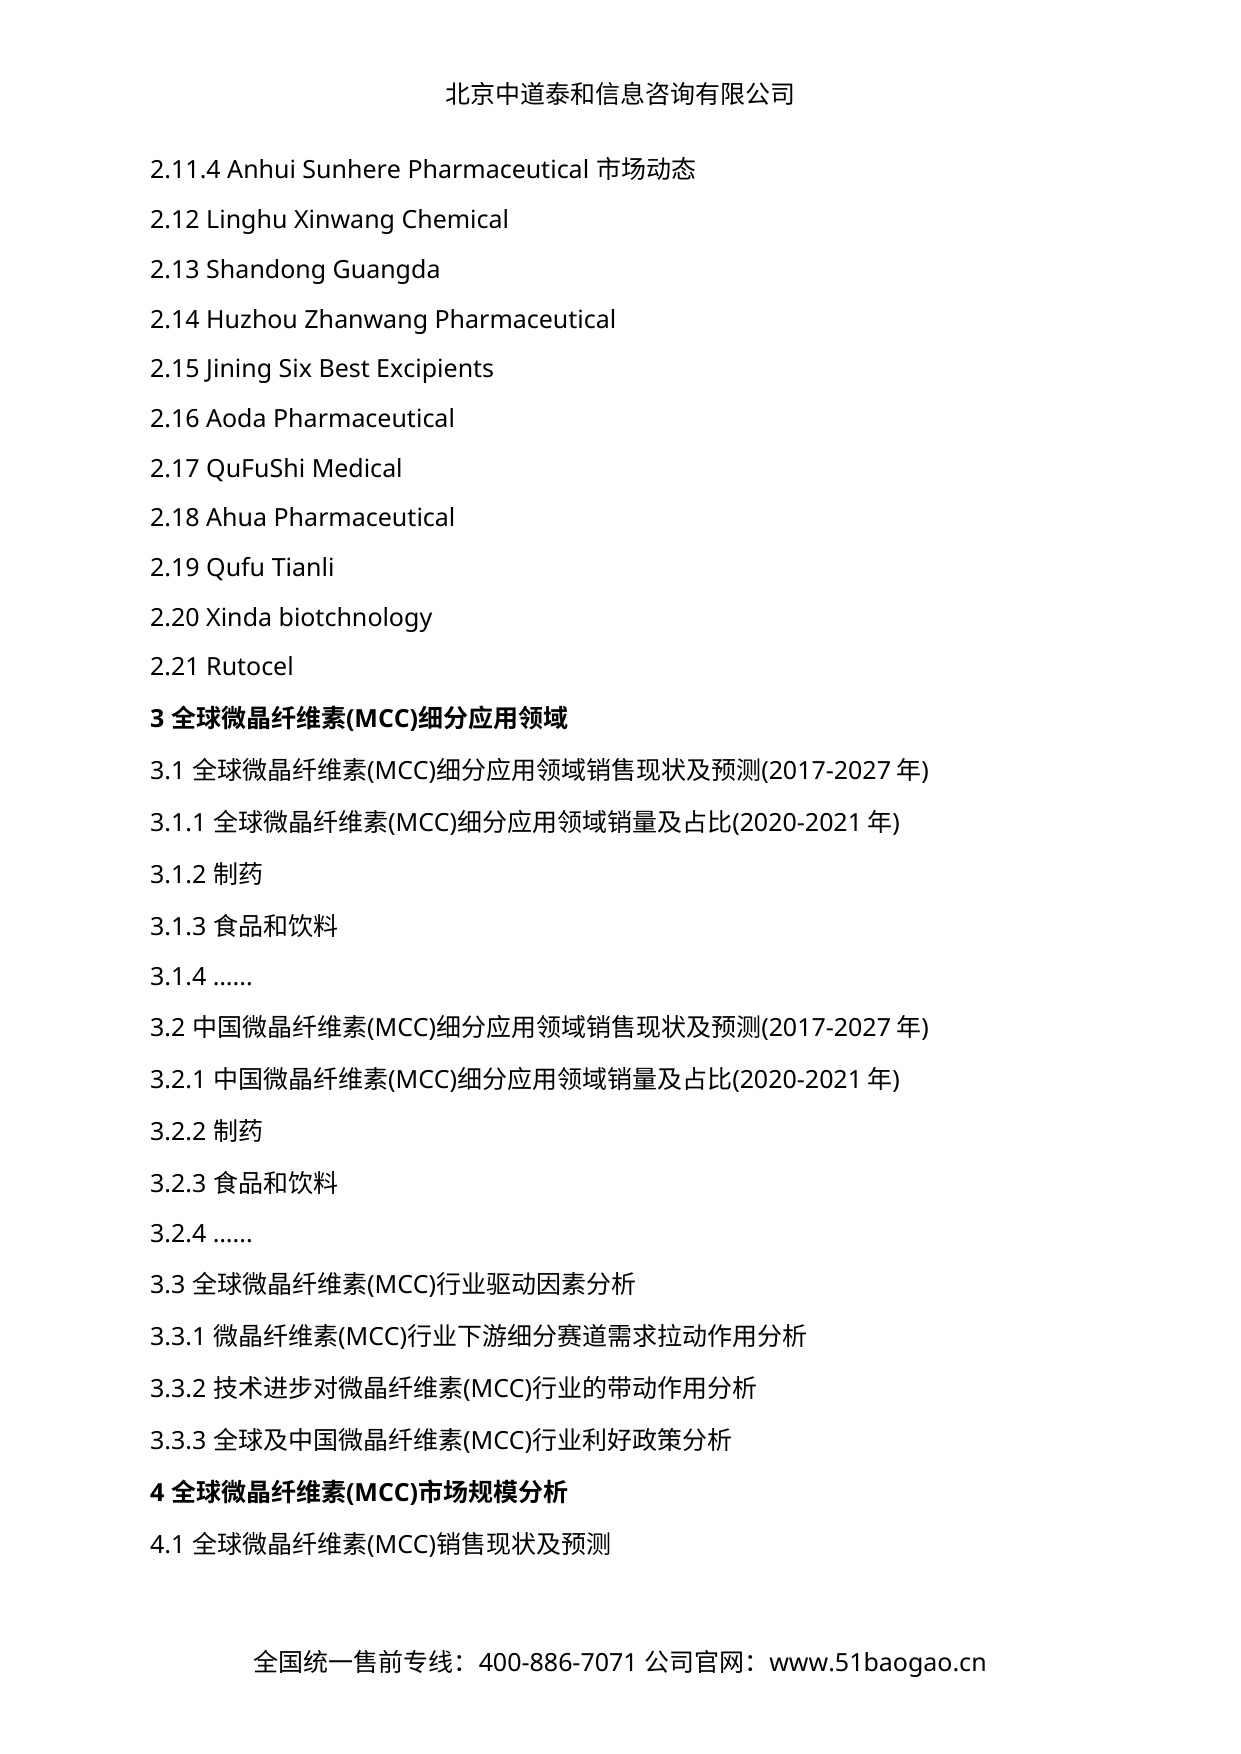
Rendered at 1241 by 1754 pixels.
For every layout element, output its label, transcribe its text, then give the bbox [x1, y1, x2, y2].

text 2.13 Shandong Guangda [150, 252, 1090, 286]
text 2.11.4 Anhui Sunhere Pharmaceutical 市场动态 [150, 150, 1090, 186]
text 2.14 Huzhou Zhanwang Pharmaceutical [150, 301, 1090, 335]
text 3.3.3 全球及中国微晶纤维素(MCC)行业利好政策分析 [150, 1421, 1090, 1457]
text 3.3.2 技术进步对微晶纤维素(MCC)行业的带动作用分析 [150, 1369, 1090, 1405]
text 2.18 Ahua Pharmaceutical [150, 500, 1090, 534]
text 2.21 Rutocel [150, 649, 1090, 683]
text 2.15 Jining Six Best Excipients [150, 351, 1090, 385]
text 3.1.4 …... [150, 958, 1090, 992]
text 3.1 全球微晶纤维素(MCC)细分应用领域销售现状及预测(2017-2027年) [150, 751, 1090, 787]
text 2.16 Aoda Pharmaceutical [150, 401, 1090, 435]
text 2.20 Xinda biotchnology [150, 599, 1090, 633]
text 2.12 Linghu Xinwang Chemical [150, 202, 1090, 236]
text 4 全球微晶纤维素(MCC)市场规模分析 [150, 1472, 1090, 1509]
text 2.17 QuFuShi Medical [150, 450, 1090, 484]
text 3.1.3 食品和饮料 [150, 906, 1090, 942]
text 3.2.1 中国微晶纤维素(MCC)细分应用领域销量及占比(2020-2021年) [150, 1060, 1090, 1096]
text 3.1.1 全球微晶纤维素(MCC)细分应用领域销量及占比(2020-2021年) [150, 802, 1090, 839]
text 3 全球微晶纤维素(MCC)细分应用领域 [150, 699, 1090, 735]
text 3.2.4 …... [150, 1215, 1090, 1249]
text 2.19 Qufu Tianli [150, 550, 1090, 584]
text 4.1 全球微晶纤维素(MCC)销售现状及预测 [150, 1524, 1090, 1561]
text 3.3 全球微晶纤维素(MCC)行业驱动因素分析 [150, 1265, 1090, 1301]
text 3.2 中国微晶纤维素(MCC)细分应用领域销售现状及预测(2017-2027年) [150, 1008, 1090, 1044]
text 3.2.2 制药 [150, 1112, 1090, 1148]
text 3.2.3 食品和饮料 [150, 1163, 1090, 1200]
text 3.1.2 制药 [150, 854, 1090, 891]
text 3.3.1 微晶纤维素(MCC)行业下游细分赛道需求拉动作用分析 [150, 1317, 1090, 1353]
